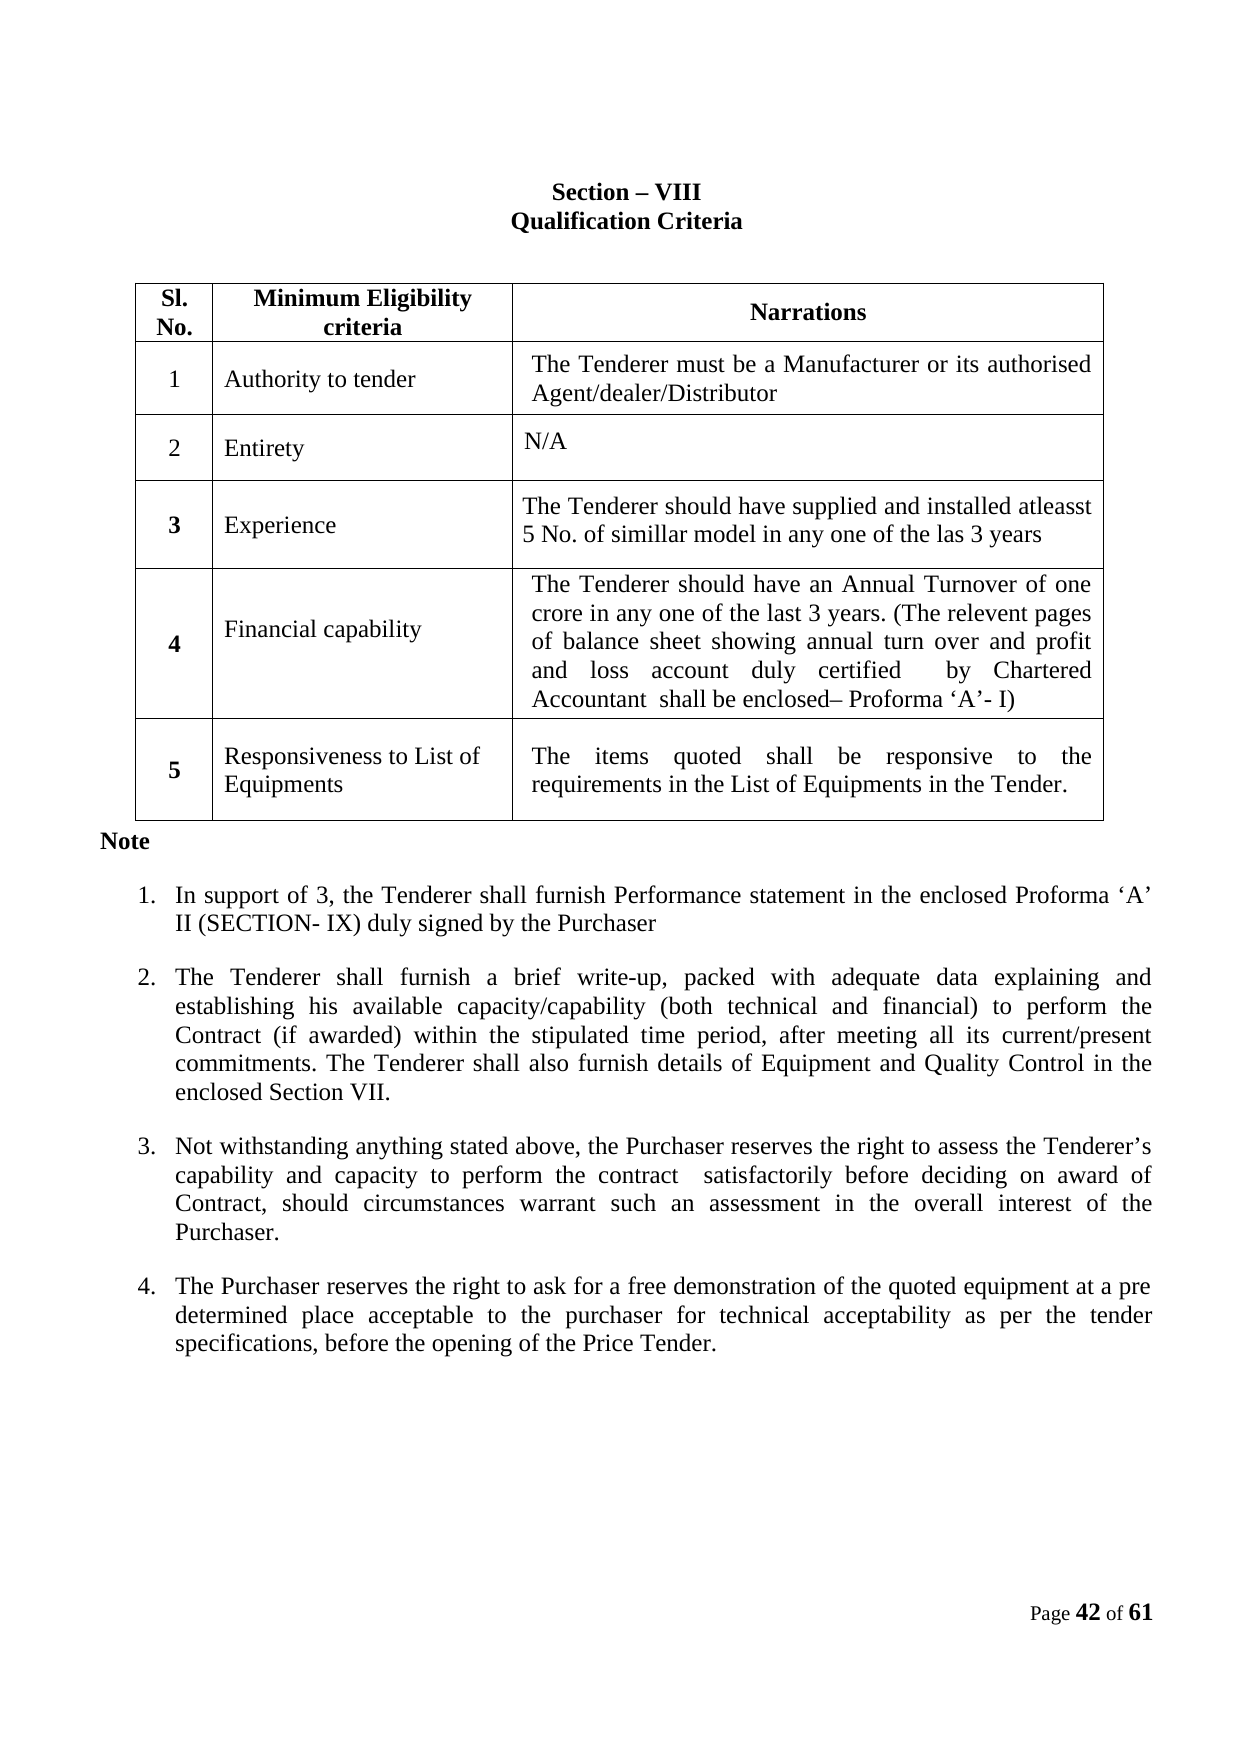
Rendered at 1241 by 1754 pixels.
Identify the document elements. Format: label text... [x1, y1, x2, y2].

table_cell The Tenderer must be a Manufacturer or its authorised Agent/dealer/Distributor [513, 342, 1103, 414]
table_cell N/A [513, 415, 1103, 480]
table_cell The Tenderer should have an Annual Turnover of one crore in any one of the last 3 years. (The relevent pages of balance sheet showing annual turn over and profit and loss account duly certified by Chartered Accountant shall be enclosed– Proforma ‘A’- I) [513, 569, 1103, 718]
table_header Narrations [513, 284, 1103, 341]
table_cell 4 [136, 569, 212, 718]
table_cell 1 [136, 342, 212, 414]
table_cell 5 [136, 719, 212, 820]
table_cell 3 [136, 481, 212, 568]
list Not withstanding anything stated above, the Purchaser reserves the right to assess the Tenderer’s capability and capacity to perform the contract satisfactorily before deciding on award of Contract, should circumstances warrant such an assessment in the overall interest of the Purchaser. [137, 1131, 1153, 1246]
text Note [100, 288, 1153, 855]
table_header Sl. No. [136, 284, 212, 341]
table_cell Responsiveness to List of Equipments [213, 719, 512, 820]
list In support of 3, the Tenderer shall furnish Performance statement in the enclosed Proforma ‘A’ II (SECTION- IX) duly signed by the Purchaser [137, 880, 1153, 937]
table_cell Entirety [213, 415, 512, 480]
table_cell The Tenderer should have supplied and installed atleasst 5 No. of simillar model in any one of the las 3 years [513, 481, 1103, 568]
table_cell The items quoted shall be responsive to the requirements in the List of Equipments in the Tender. [513, 719, 1103, 820]
table_cell Authority to tender [213, 342, 512, 414]
table_cell 2 [136, 415, 212, 480]
text Qualification Criteria [100, 206, 1153, 235]
table_cell Experience [213, 481, 512, 568]
text Section – VIII [100, 177, 1153, 206]
table_header Minimum Eligibility criteria [213, 284, 512, 341]
table_cell Financial capability [213, 569, 512, 718]
list The Tenderer shall furnish a brief write-up, packed with adequate data explaining and establishing his available capacity/capability (both technical and financial) to perform the Contract (if awarded) within the stipulated time period, after meeting all its current/present commitments. The Tenderer shall also furnish details of Equipment and Quality Control in the enclosed Section VII. [137, 962, 1153, 1106]
list The Purchaser reserves the right to ask for a free demonstration of the quoted equipment at a pre determined place acceptable to the purchaser for technical acceptability as per the tender specifications, before the opening of the Price Tender. [137, 1271, 1153, 1357]
